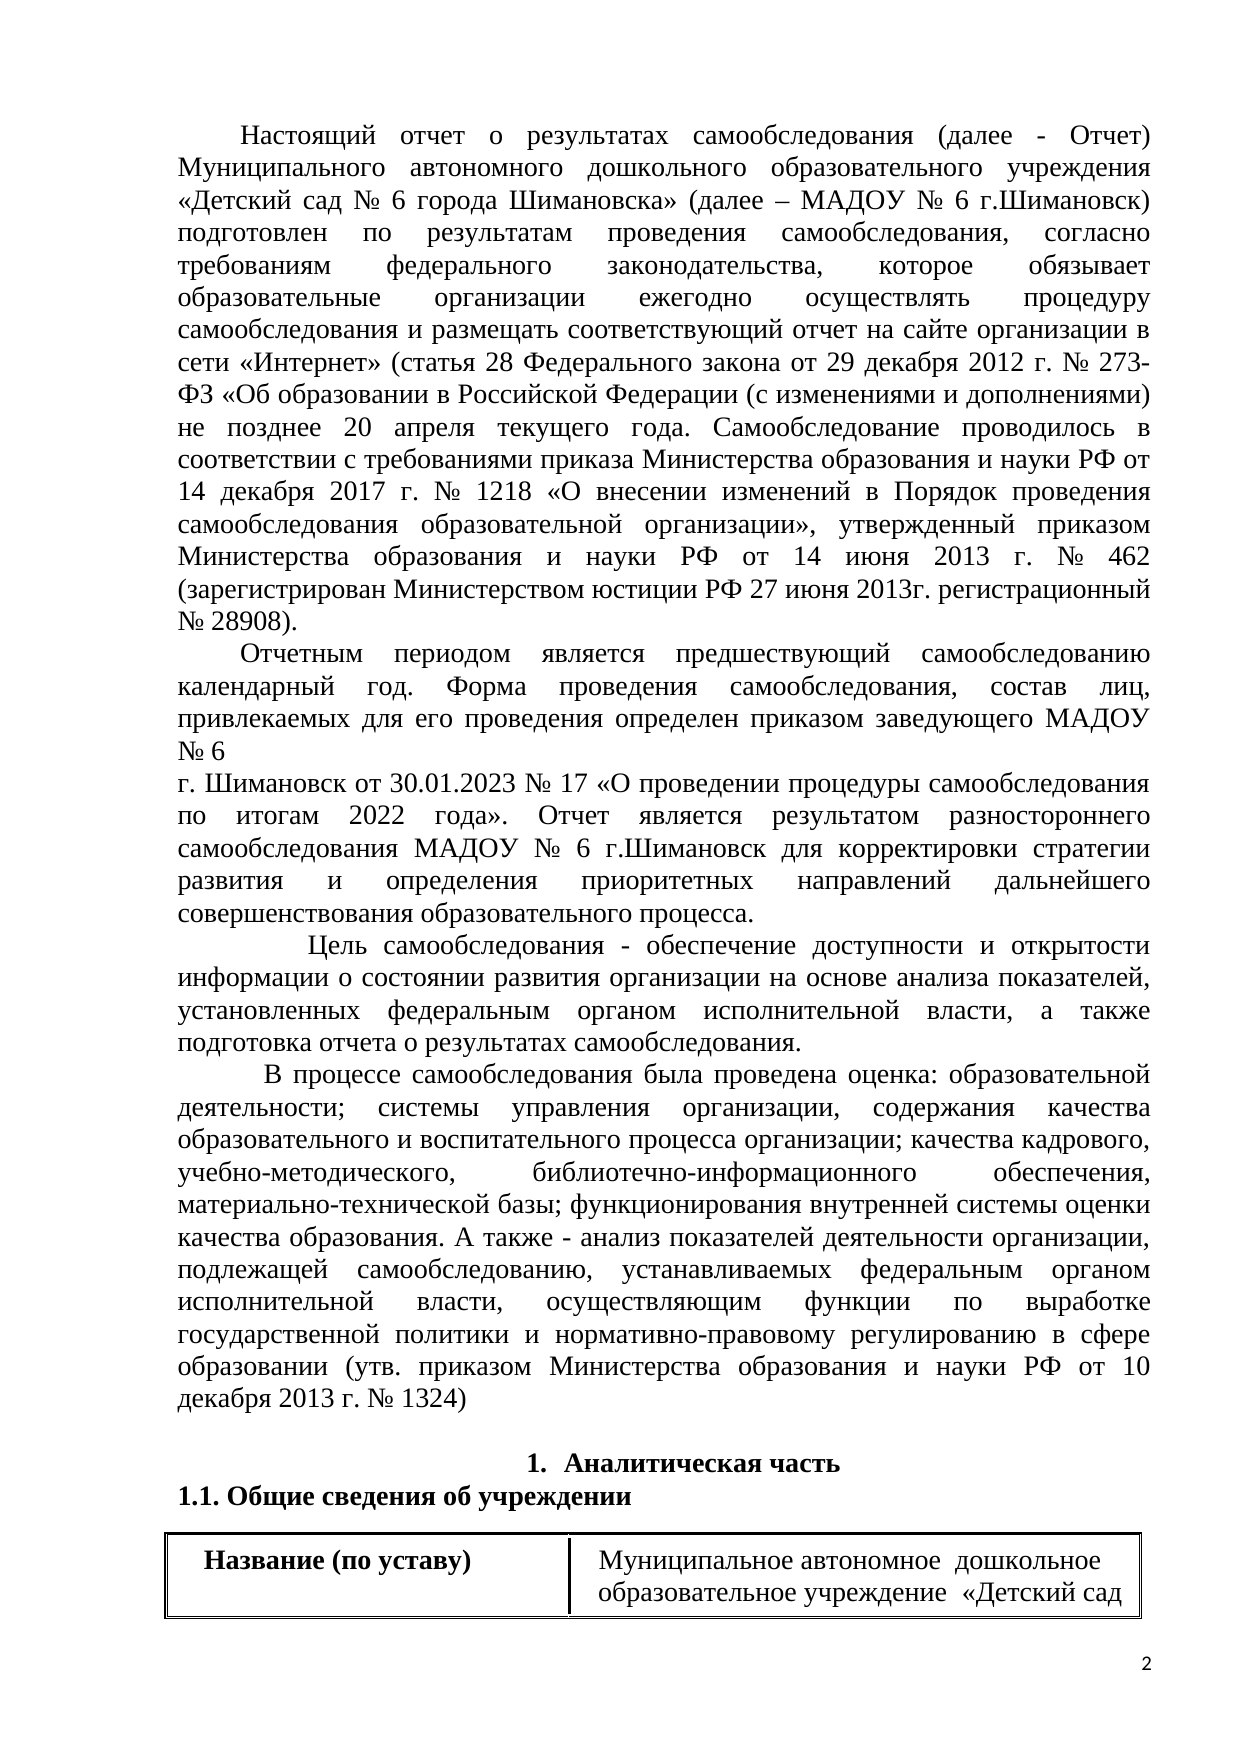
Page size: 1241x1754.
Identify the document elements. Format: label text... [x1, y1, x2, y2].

text Настоящий отчет о результатах самообследования (далее - Отчет) Муниципального автономного дошкольного образовательного учреждения «Детский сад № 6 города Шимановска» (далее – МАДОУ № 6 г.Шимановск) подготовлен по результатам проведения самообследования, согласно требованиям федерального законодательства, которое обязывает образовательные организации ежегодно осуществлять процедуру самообследования и размещать соответствующий отчет на сайте организации в сети «Интернет» (статья 28 Федерального закона от 29 декабря 2012 г. № 273-ФЗ «Об образовании в Российской Федерации (с изменениями и дополнениями) не позднее 20 апреля текущего года. Самообследование проводилось в соответствии с требованиями приказа Министерства образования и науки РФ от 14 декабря 2017 г. № 1218 «О внесении изменений в Порядок проведения самообследования образовательной организации», утвержденный приказом Министерства образования и науки РФ от 14 июня 2013 г. № 462 (зарегистрирован Министерством юстиции РФ 27 июня 2013г. регистрационный № 28908). [177, 118, 1152, 636]
list Аналитическая часть [215, 1446, 1152, 1479]
text В процессе самообследования была проведена оценка: образовательной деятельности; системы управления организации, содержания качества образовательного и воспитательного процесса организации; качества кадрового, учебно-методического, библиотечно-информационного обеспечения, материально-технической базы; функционирования внутренней системы оценки качества образования. А также - анализ показателей деятельности организации, подлежащей самообследованию, устанавливаемых федеральным органом исполнительной власти, осуществляющим функции по выработке государственной политики и нормативно-правовому регулированию в сфере образовании (утв. приказом Министерства образования и науки РФ от 10 декабря 2013 г. № 1324) [177, 1058, 1152, 1414]
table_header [569, 1535, 1139, 1616]
text г. Шимановск от 30.01.2023 № 17 «О проведении процедуры самообследования по итогам 2022 года». Отчет является результатом разностороннего самообследования МАДОУ № 6 г.Шимановск для корректировки стратегии развития и определения приоритетных направлений дальнейшего совершенствования образовательного процесса. [177, 766, 1152, 928]
text Отчетным периодом является предшествующий самообследованию календарный год. Форма проведения самообследования, состав лиц, привлекаемых для его проведения определен приказом заведующего МАДОУ № 6 [177, 636, 1152, 766]
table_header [168, 1534, 569, 1616]
text Цель самообследования - обеспечение доступности и открытости информации о состоянии развития организации на основе анализа показателей, установленных федеральным органом исполнительной власти, а также подготовка отчета о результатах самообследования. [177, 928, 1152, 1058]
text 1.1. Общие сведения об учреждении [177, 1479, 1152, 1511]
